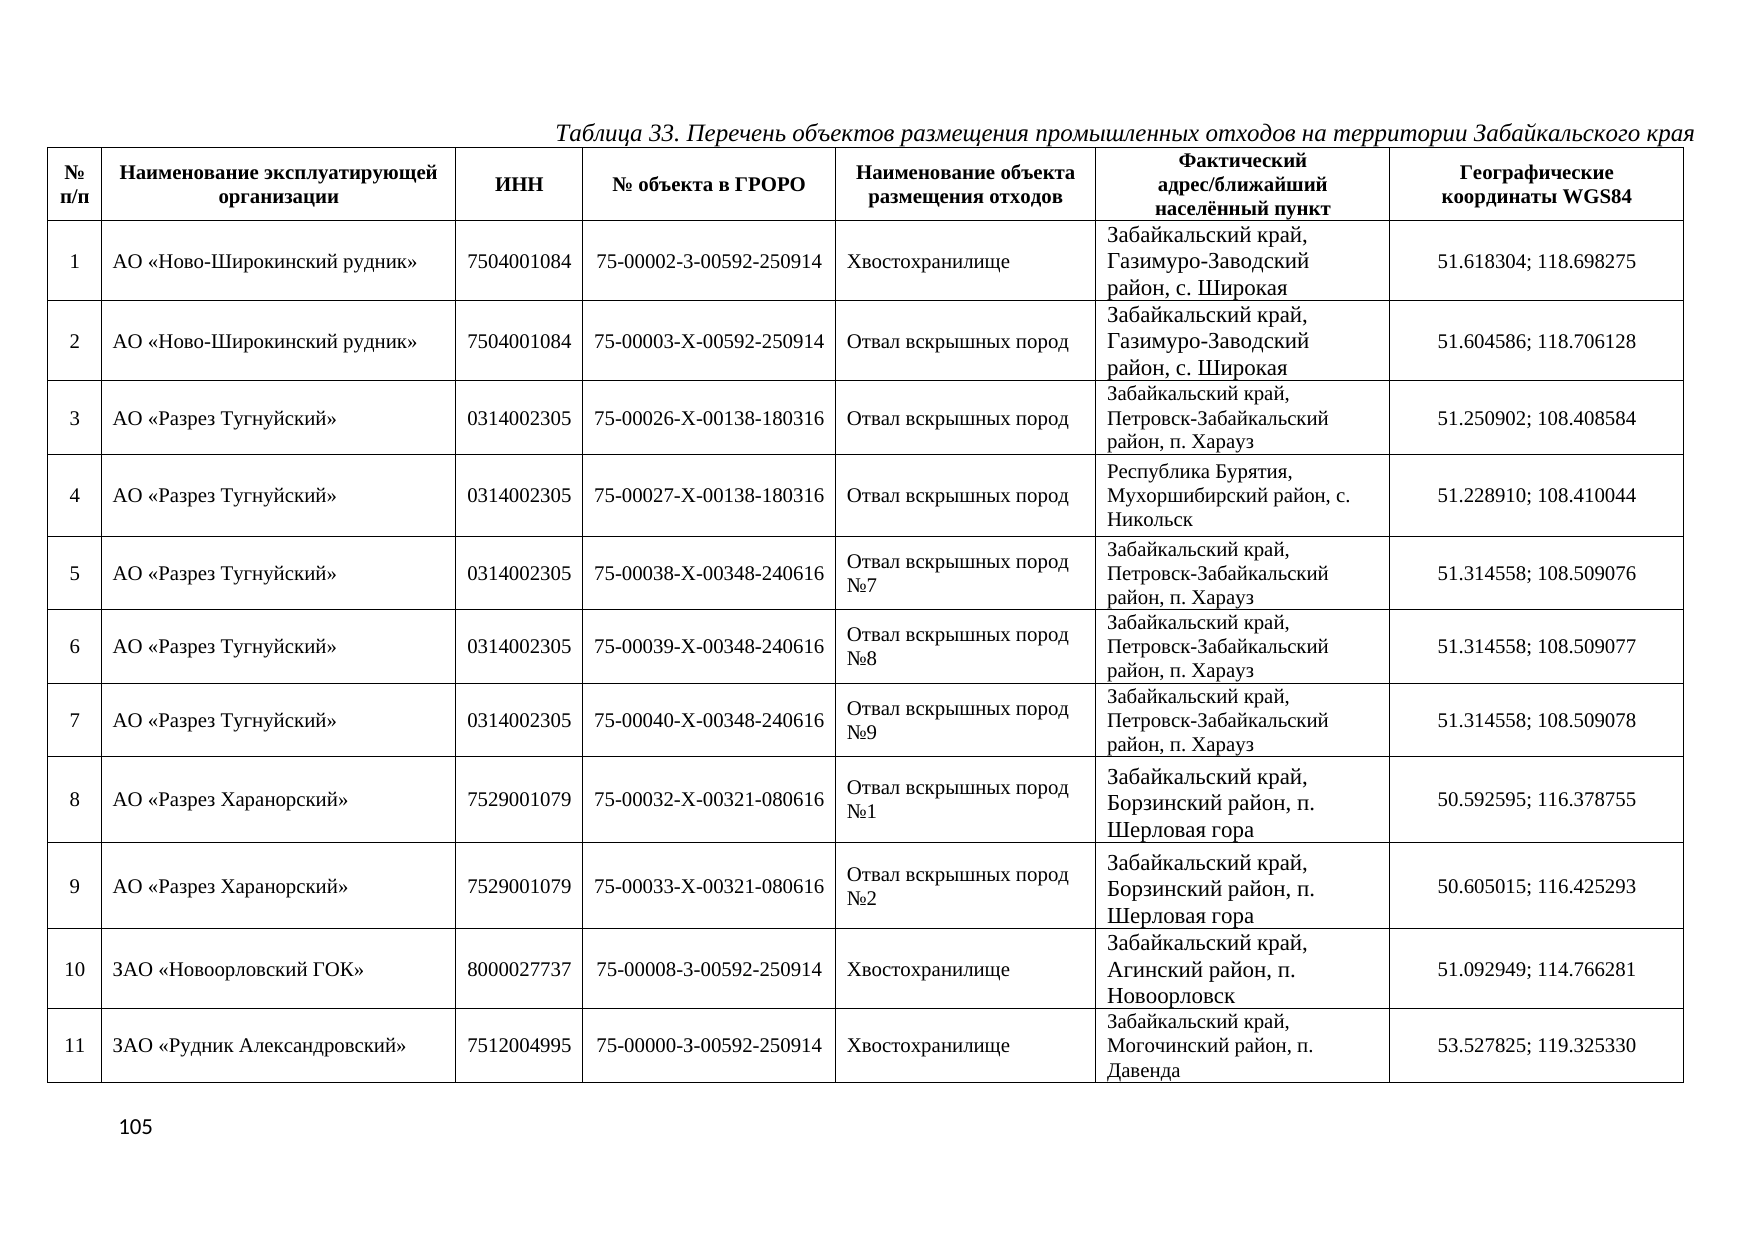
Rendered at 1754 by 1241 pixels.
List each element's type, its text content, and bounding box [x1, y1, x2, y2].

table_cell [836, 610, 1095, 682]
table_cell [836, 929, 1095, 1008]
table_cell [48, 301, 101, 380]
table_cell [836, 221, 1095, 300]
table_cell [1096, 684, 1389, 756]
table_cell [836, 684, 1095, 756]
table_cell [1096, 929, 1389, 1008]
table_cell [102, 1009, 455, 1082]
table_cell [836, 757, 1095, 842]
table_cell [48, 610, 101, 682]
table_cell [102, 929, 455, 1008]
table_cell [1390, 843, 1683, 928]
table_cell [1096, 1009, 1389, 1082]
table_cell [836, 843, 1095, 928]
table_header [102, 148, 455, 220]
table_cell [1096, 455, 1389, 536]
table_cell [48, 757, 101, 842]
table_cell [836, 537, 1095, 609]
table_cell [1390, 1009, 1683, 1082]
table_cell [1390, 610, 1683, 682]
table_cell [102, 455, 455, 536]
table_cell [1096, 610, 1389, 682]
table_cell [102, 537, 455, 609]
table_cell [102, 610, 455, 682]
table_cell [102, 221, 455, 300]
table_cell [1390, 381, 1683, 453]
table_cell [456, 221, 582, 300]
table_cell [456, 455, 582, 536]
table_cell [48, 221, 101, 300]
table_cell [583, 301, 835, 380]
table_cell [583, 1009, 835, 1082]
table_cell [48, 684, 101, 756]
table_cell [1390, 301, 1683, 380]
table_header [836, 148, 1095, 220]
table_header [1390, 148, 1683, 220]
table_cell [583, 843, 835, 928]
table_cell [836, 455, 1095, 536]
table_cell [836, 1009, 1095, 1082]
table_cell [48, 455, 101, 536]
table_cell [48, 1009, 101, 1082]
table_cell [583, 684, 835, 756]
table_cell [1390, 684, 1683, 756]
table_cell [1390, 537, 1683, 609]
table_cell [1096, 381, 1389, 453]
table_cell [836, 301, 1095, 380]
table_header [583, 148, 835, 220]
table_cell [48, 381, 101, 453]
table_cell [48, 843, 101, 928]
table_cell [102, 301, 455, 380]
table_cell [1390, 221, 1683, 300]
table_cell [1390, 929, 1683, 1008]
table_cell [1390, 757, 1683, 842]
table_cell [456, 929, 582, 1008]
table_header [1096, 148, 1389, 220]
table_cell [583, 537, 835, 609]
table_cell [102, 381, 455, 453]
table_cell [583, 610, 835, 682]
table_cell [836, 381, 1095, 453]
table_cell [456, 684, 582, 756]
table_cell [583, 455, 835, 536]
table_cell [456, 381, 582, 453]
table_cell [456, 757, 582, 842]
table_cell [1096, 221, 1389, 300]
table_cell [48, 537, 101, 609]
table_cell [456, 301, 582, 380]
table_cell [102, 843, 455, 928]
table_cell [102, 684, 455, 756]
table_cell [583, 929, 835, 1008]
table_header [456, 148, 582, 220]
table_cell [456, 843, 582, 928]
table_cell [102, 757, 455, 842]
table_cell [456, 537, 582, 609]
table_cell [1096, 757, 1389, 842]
text Таблица 33. Перечень объектов размещения промышленных отходов на территории Забайкальского края [59, 118, 1695, 147]
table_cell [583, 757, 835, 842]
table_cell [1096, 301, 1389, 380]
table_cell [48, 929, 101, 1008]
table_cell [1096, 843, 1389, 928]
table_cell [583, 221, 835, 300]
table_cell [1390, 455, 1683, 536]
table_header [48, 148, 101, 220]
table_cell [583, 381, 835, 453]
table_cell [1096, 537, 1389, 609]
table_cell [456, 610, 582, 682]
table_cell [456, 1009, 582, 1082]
